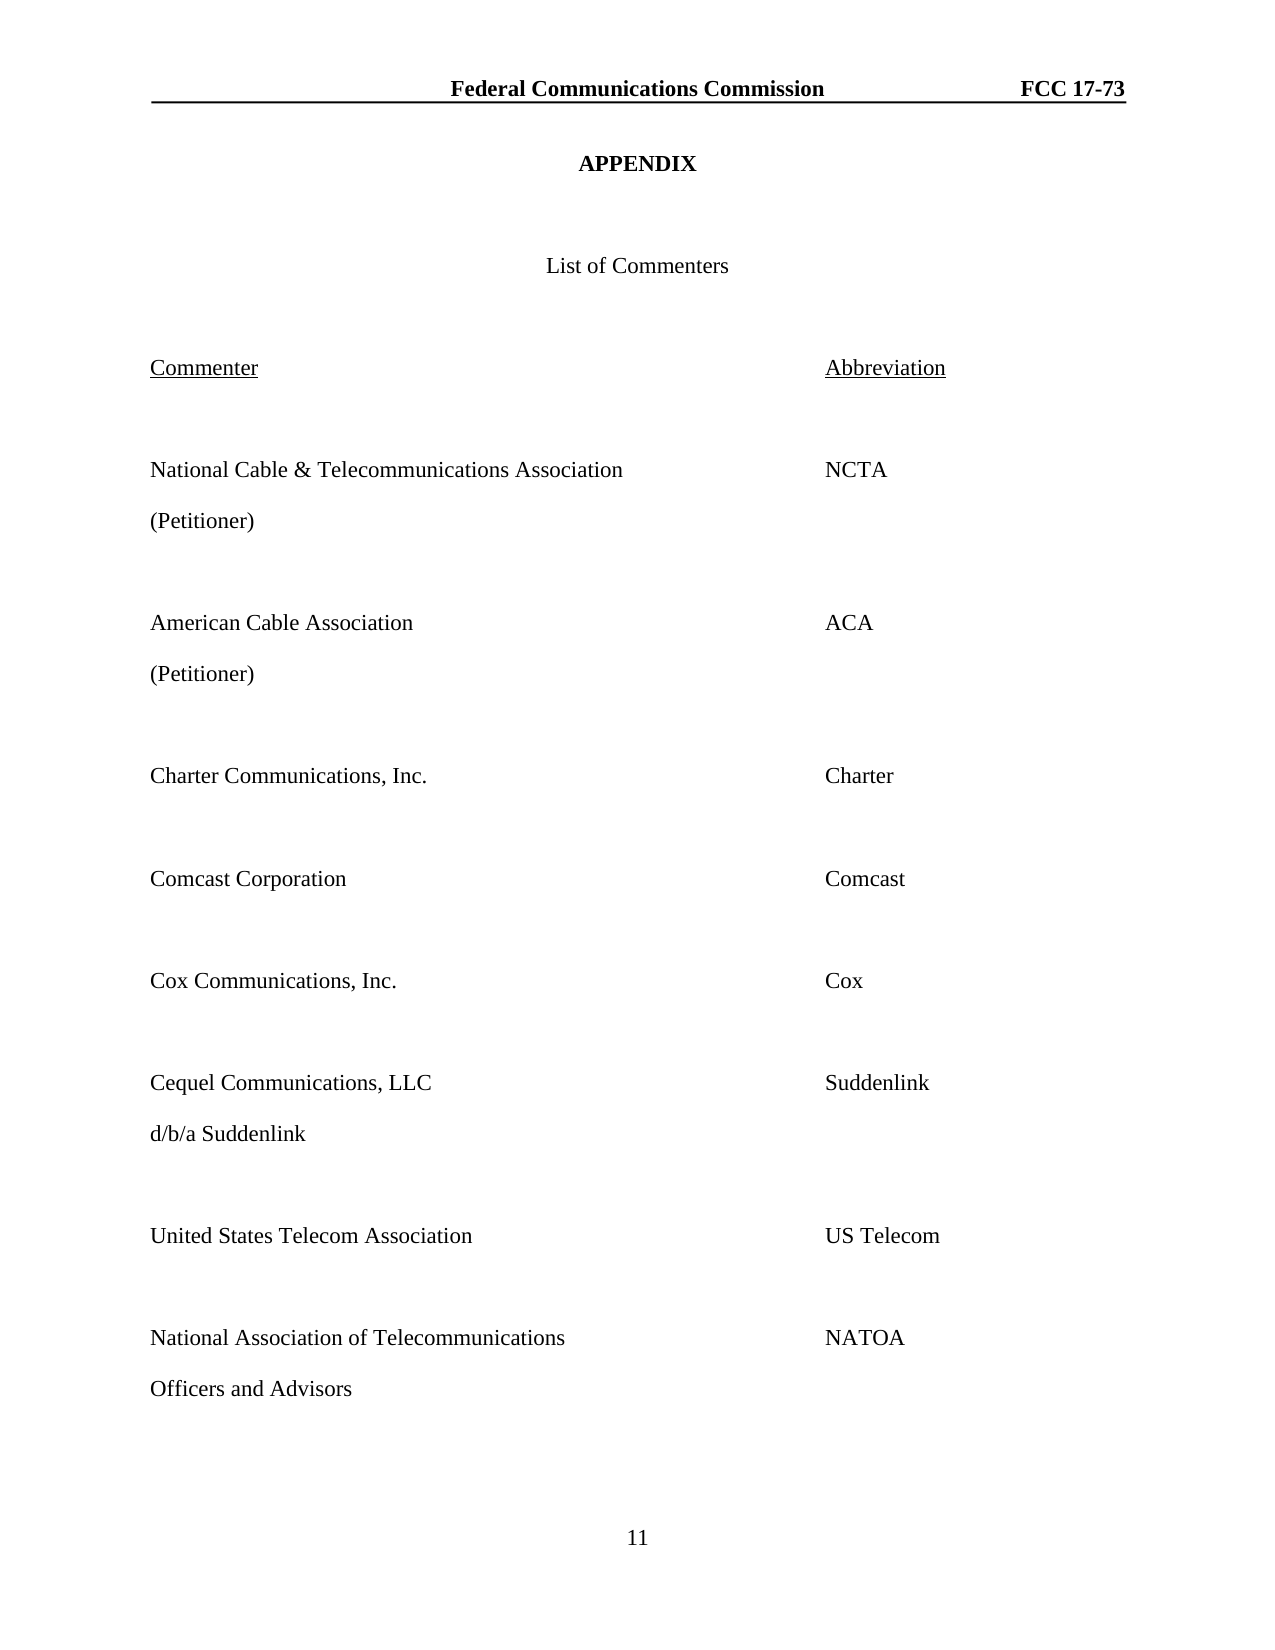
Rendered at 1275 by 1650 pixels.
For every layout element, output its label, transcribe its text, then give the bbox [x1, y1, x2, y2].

text Cox Communications, Inc. Cox [150, 967, 1125, 993]
text Charter Communications, Inc. Charter [150, 762, 1125, 789]
text Officers and Advisors [150, 1375, 1125, 1401]
text Commenter Abbreviation [150, 354, 1125, 381]
text United States Telecom Association US Telecom [150, 1222, 1125, 1248]
text Comcast Corporation Comcast [150, 864, 1125, 891]
text Cequel Communications, LLC Suddenlink [150, 1069, 1125, 1095]
text d/b/a Suddenlink [150, 1120, 1125, 1146]
text American Cable Association ACA [150, 609, 1125, 636]
text National Cable & Telecommunications Association NCTA [150, 456, 1125, 483]
text List of Commenters [150, 252, 1125, 278]
text (Petitioner) [150, 507, 1125, 534]
text (Petitioner) [150, 660, 1125, 687]
text National Association of Telecommunications NATOA [150, 1324, 1125, 1350]
text APPENDIX [150, 150, 1125, 176]
